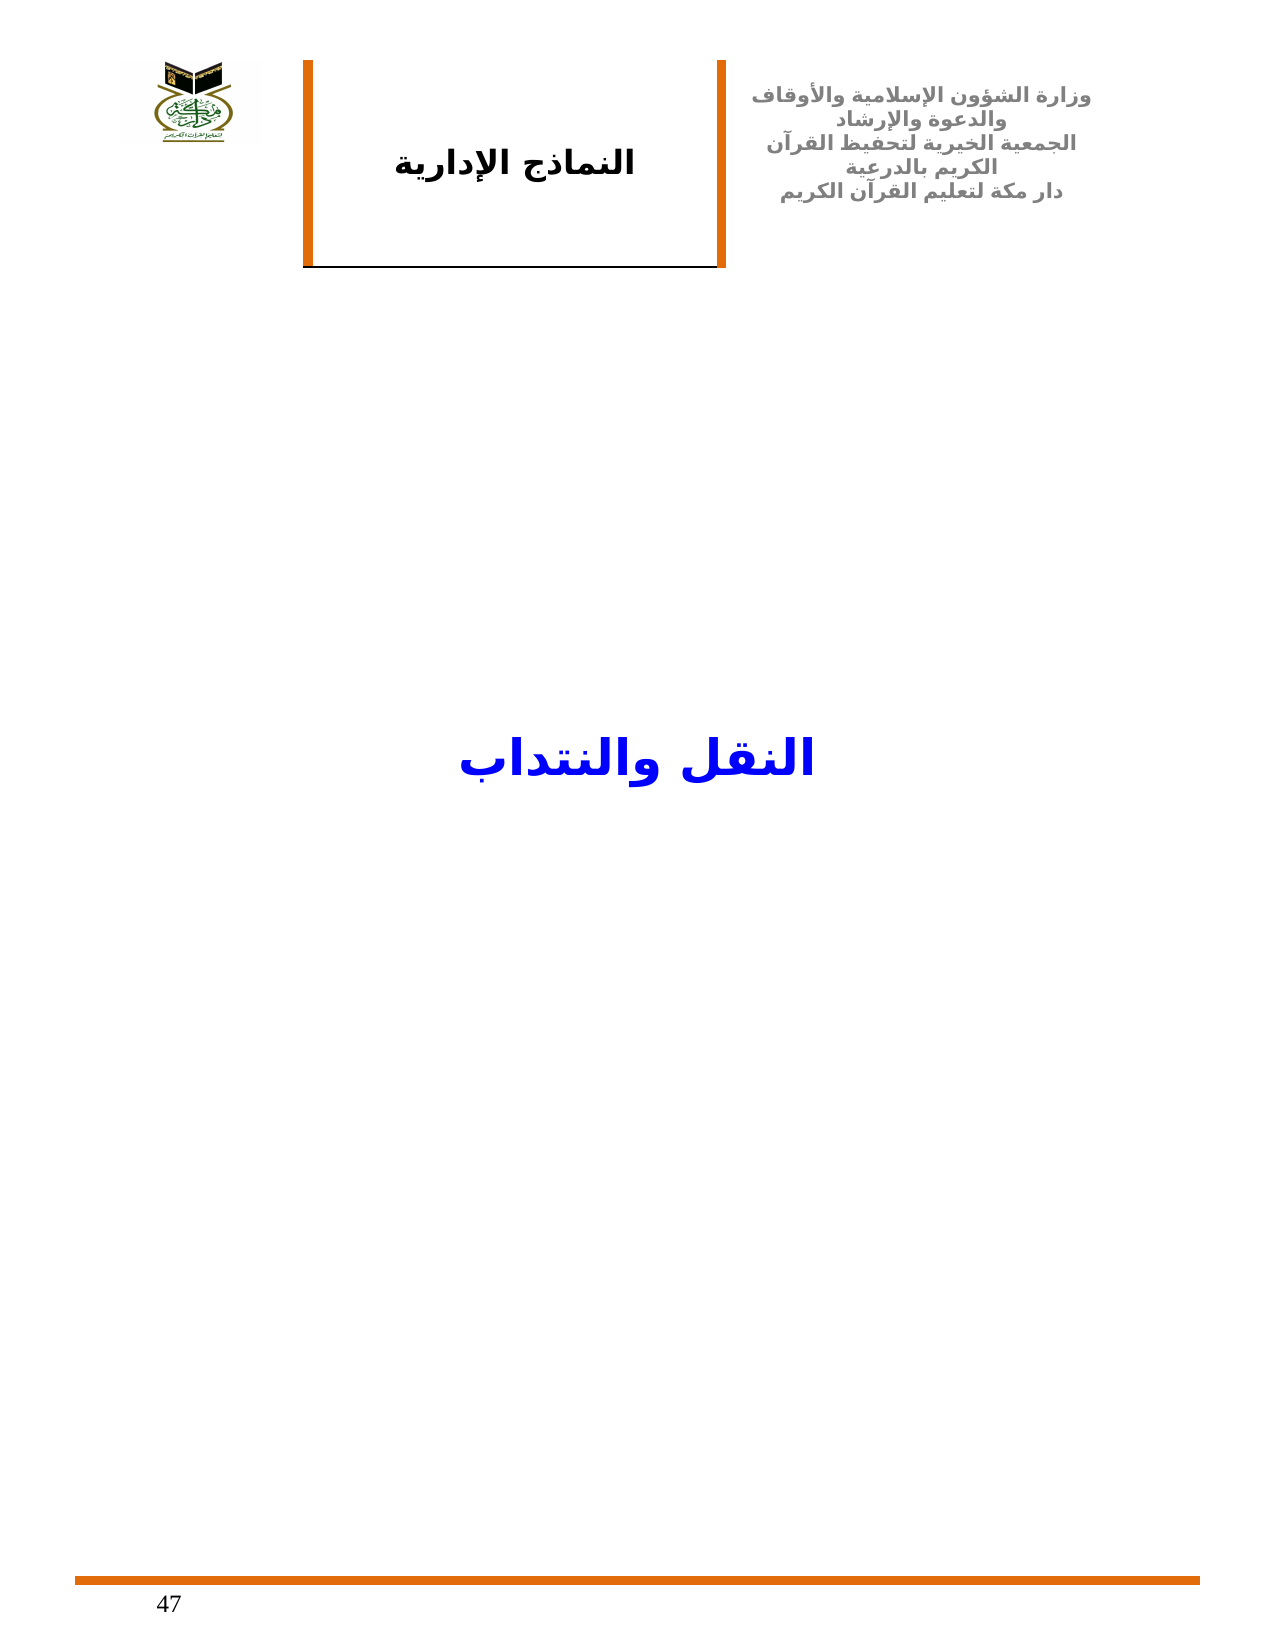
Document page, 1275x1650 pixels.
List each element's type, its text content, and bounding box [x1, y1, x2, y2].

picture [120, 60, 263, 144]
subtitle النقل والنتداب [165, 729, 1110, 787]
